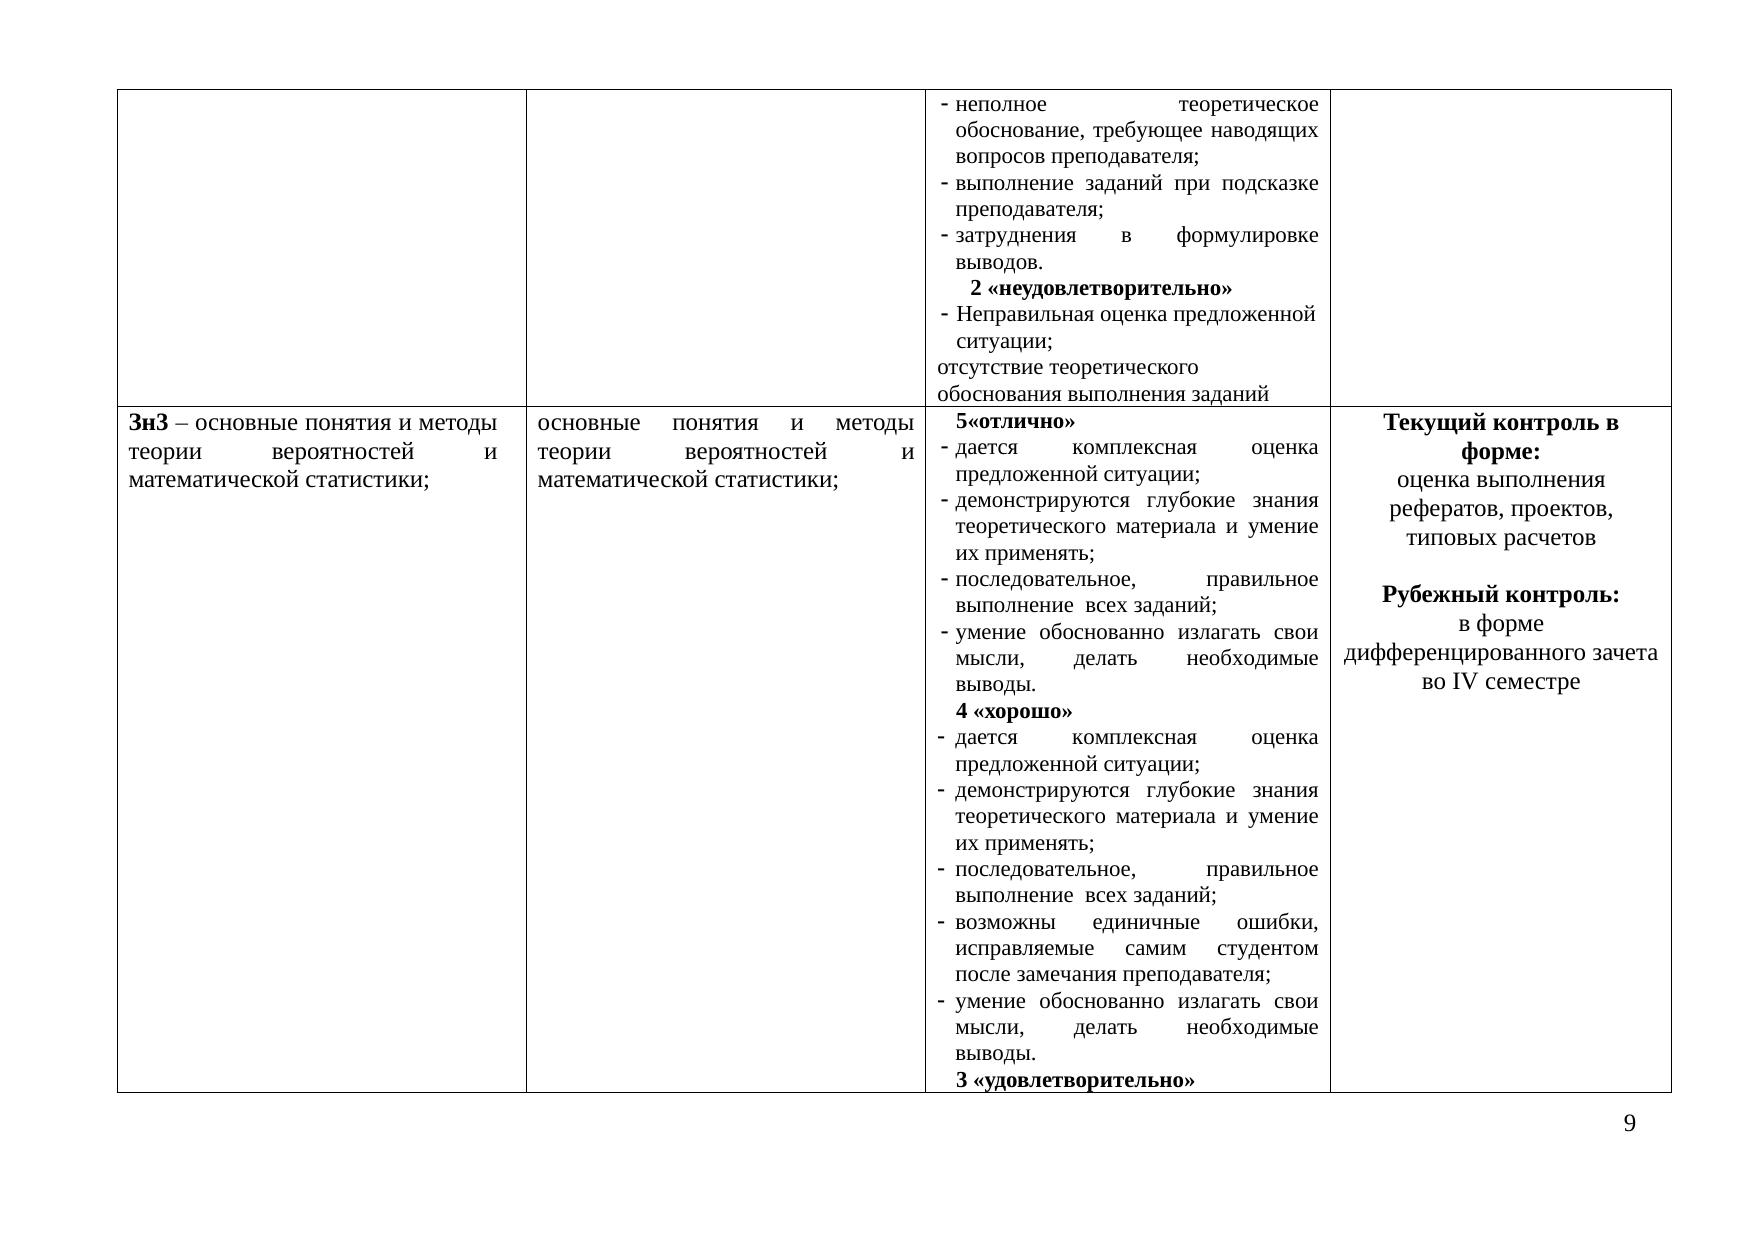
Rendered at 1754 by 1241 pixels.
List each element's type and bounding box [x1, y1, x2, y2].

table_cell [1331, 90, 1671, 406]
table_cell [926, 90, 1330, 406]
table_cell [527, 90, 925, 406]
table_cell [527, 407, 925, 1092]
table_cell [118, 407, 526, 1092]
table_cell [1331, 407, 1671, 1092]
table_cell [926, 407, 1330, 1092]
table_cell [118, 90, 526, 406]
